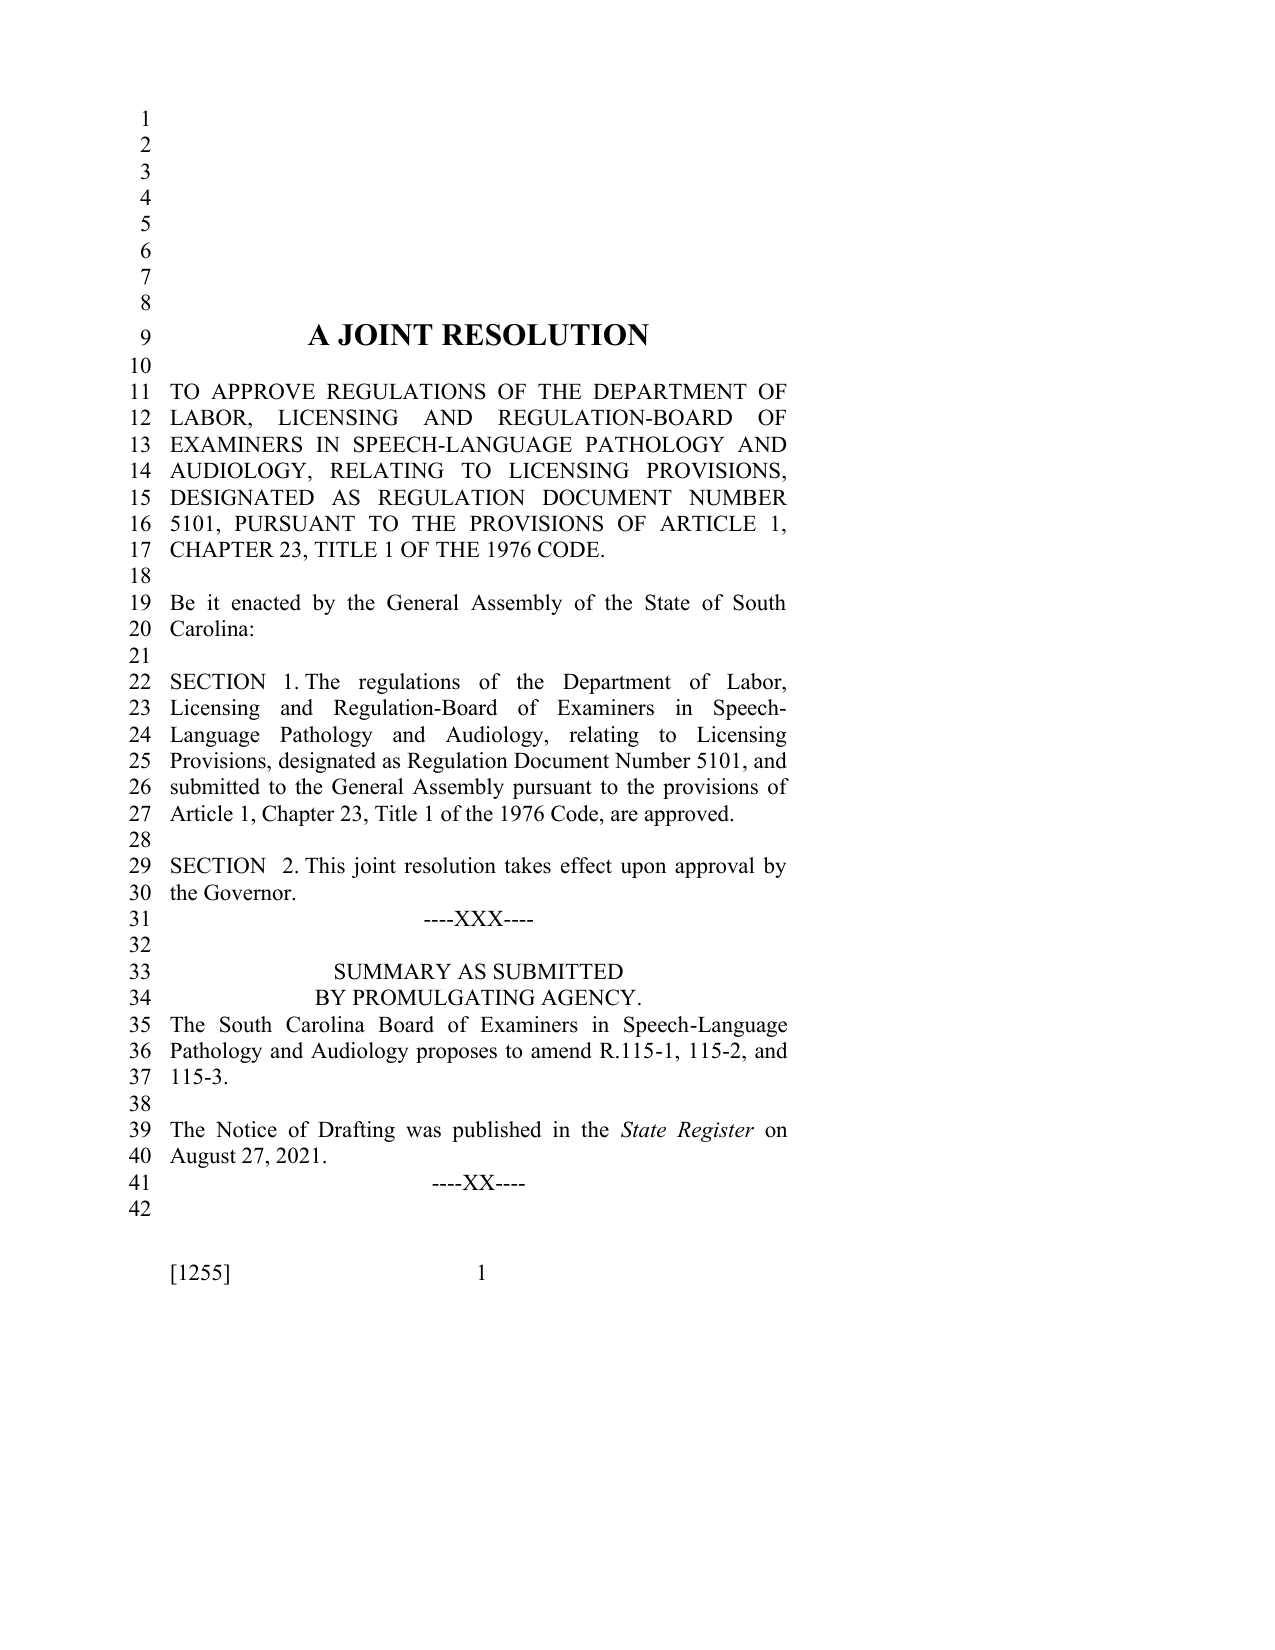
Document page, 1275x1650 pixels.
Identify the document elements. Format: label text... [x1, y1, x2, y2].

text SECTION 2. This joint resolution takes effect upon approval by the Governor. [169, 852, 787, 905]
text Be it enacted by the General Assembly of the State of South Carolina: [169, 589, 787, 642]
text The Notice of Drafting was published in the State Register on August 27, 2021. [169, 1116, 787, 1169]
text SUMMARY AS SUBMITTED [169, 958, 787, 984]
text The South Carolina Board of Examiners in Speech-Language Pathology and Audiology proposes to amend R.115-1, 115-2, and 115-3. [169, 1011, 787, 1090]
text SECTION 1. The regulations of the Department of Labor, Licensing and Regulation-Board of Examiners in Speech-Language Pathology and Audiology, relating to Licensing Provisions, designated as Regulation Document Number 5101, and submitted to the General Assembly pursuant to the provisions of Article 1, Chapter 23, Title 1 of the 1976 Code, are approved. [169, 668, 787, 826]
text ----XX---- [169, 1169, 787, 1195]
text BY PROMULGATING AGENCY. [169, 984, 787, 1011]
text ----XXX---- [169, 905, 787, 932]
text TO APPROVE REGULATIONS OF THE DEPARTMENT OF LABOR, LICENSING AND REGULATION-BOARD OF EXAMINERS IN SPEECH-LANGUAGE PATHOLOGY AND AUDIOLOGY, RELATING TO LICENSING PROVISIONS, DESIGNATED AS REGULATION DOCUMENT NUMBER 5101, PURSUANT TO THE PROVISIONS OF ARTICLE 1, CHAPTER 23, TITLE 1 OF THE 1976 CODE. [169, 378, 787, 563]
text A JOINT RESOLUTION [169, 316, 787, 352]
